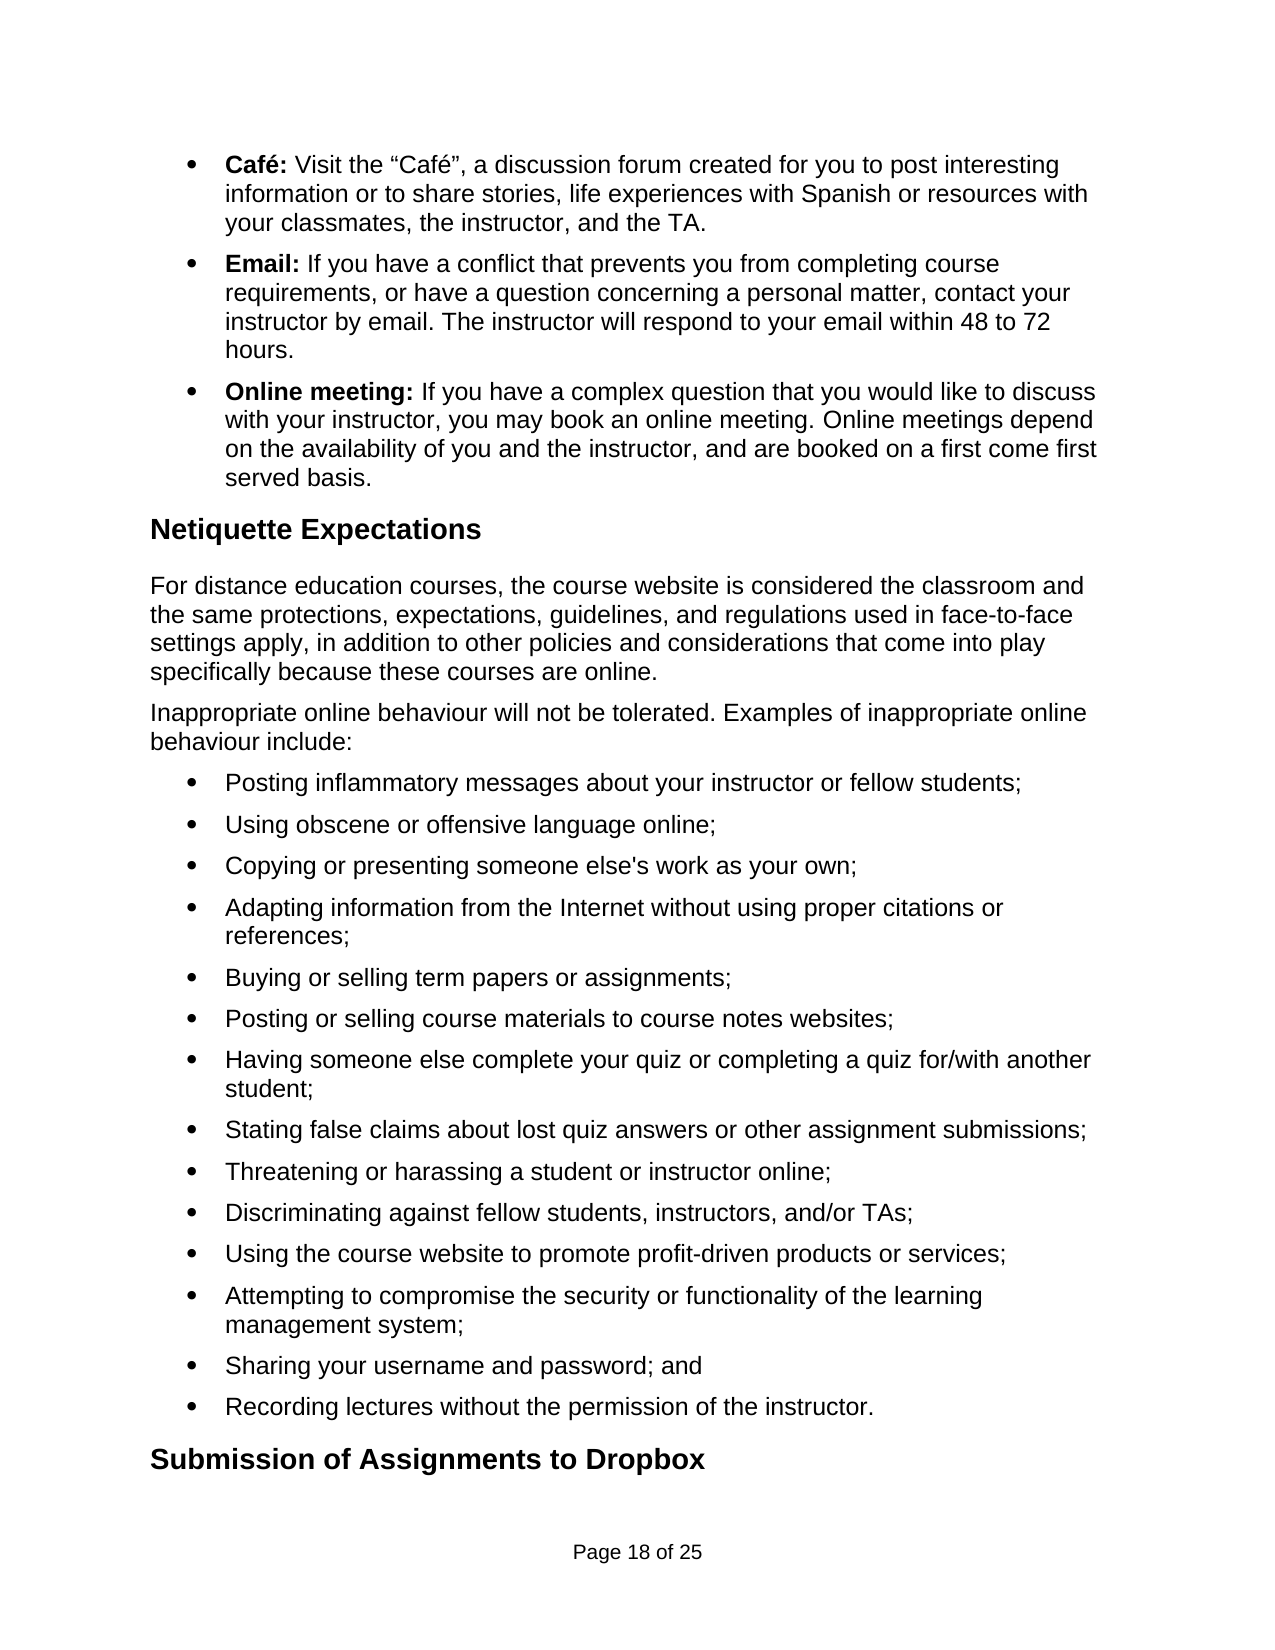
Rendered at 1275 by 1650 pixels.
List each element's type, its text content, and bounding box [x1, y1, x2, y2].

list Buying or selling term papers or assignments; [187, 963, 1125, 991]
list Online meeting: If you have a complex question that you would like to discuss with your instructor, you may book an online meeting. Online meetings depend on the availability of you and the instructor, and are booked on a first come first served basis. [187, 376, 1125, 492]
list Having someone else complete your quiz or completing a quiz for/with another student; [187, 1045, 1125, 1103]
list Café: Visit the “Café”, a discussion forum created for you to post interesting information or to share stories, life experiences with Spanish or resources with your classmates, the instructor, and the TA. [187, 150, 1125, 236]
list Using the course website to promote profit-driven products or services; [187, 1239, 1125, 1268]
list Threatening or harassing a student or instructor online; [187, 1157, 1125, 1186]
text Inappropriate online behaviour will not be tolerated. Examples of inappropriate online behaviour include: [150, 698, 1125, 756]
list Posting inflammatory messages about your instructor or fellow students; [187, 768, 1125, 797]
subtitle Netiquette Expectations [150, 512, 1125, 546]
list Using obscene or offensive language online; [187, 810, 1125, 839]
list Recording lectures without the permission of the instructor. [187, 1392, 1125, 1421]
subtitle Submission of Assignments to Dropbox [150, 1442, 1125, 1476]
list Copying or presenting someone else's work as your own; [187, 851, 1125, 880]
text For distance education courses, the course website is considered the classroom and the same protections, expectations, guidelines, and regulations used in face-to-face settings apply, in addition to other policies and considerations that come into play specifically because these courses are online. [150, 571, 1125, 686]
list Attempting to compromise the security or functionality of the learning management system; [187, 1281, 1125, 1338]
list Discriminating against fellow students, instructors, and/or TAs; [187, 1198, 1125, 1227]
list Email: If you have a conflict that prevents you from completing course requirements, or have a question concerning a personal matter, contact your instructor by email. The instructor will respond to your email within 48 to 72 hours. [187, 249, 1125, 364]
list Posting or selling course materials to course notes websites; [187, 1004, 1125, 1033]
list Adapting information from the Internet without using proper citations or references; [187, 892, 1125, 950]
list Sharing your username and password; and [187, 1351, 1125, 1380]
list Stating false claims about lost quiz answers or other assignment submissions; [187, 1115, 1125, 1144]
